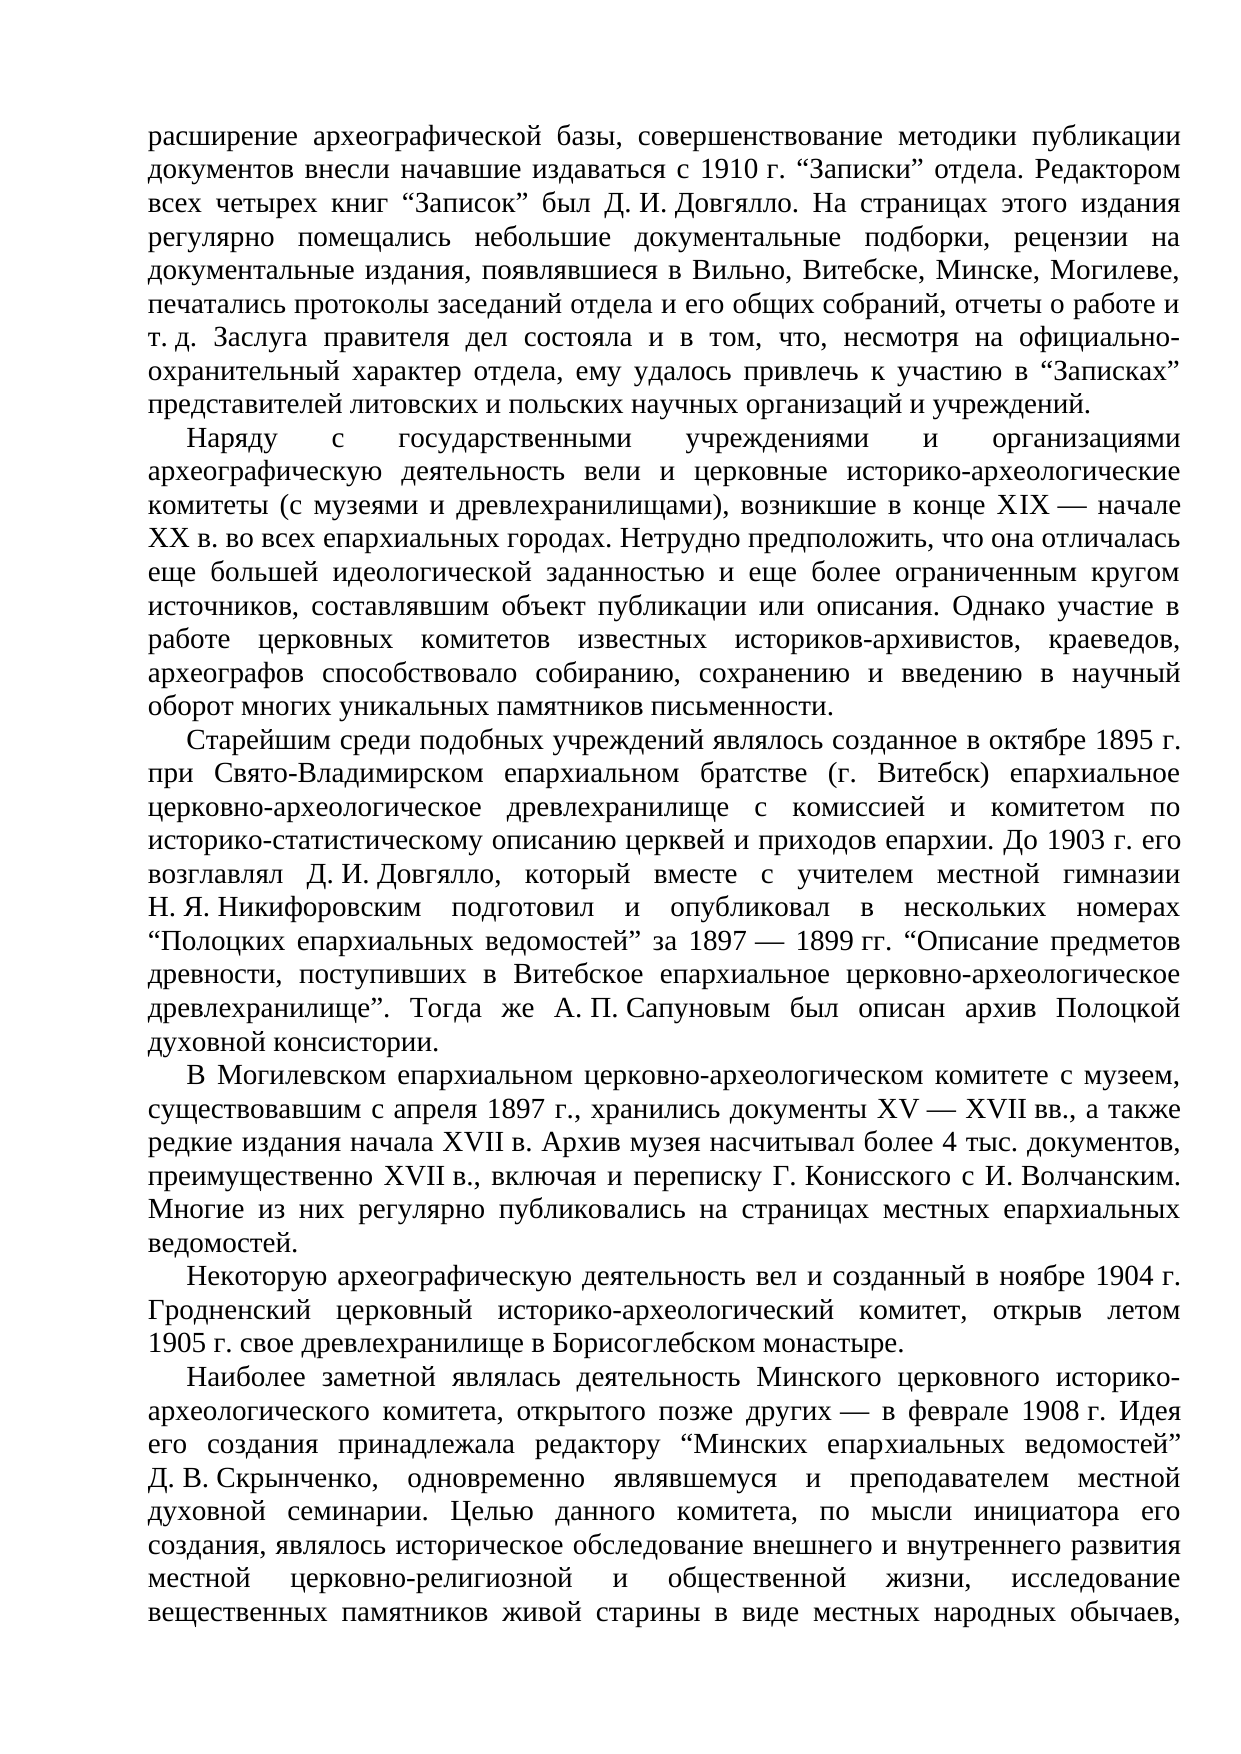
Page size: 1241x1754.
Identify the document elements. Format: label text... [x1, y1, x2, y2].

text Некоторую археографическую деятельность вел и созданный в ноябре 1904 г. Гродненский церковный историко-археологический комитет, открыв летом 1905 г. свое древлехранилище в Борисоглебском монастыре. [148, 1258, 1181, 1359]
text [148, 1359, 1181, 1627]
text Старейшим среди подобных учреждений являлось созданное в октябре 1895 г. при Свято-Владимирском епархиальном братстве (г. Витебск) епархиальное церковно-археологическое древлехранилище с комиссией и комитетом по историко-статистическому описанию церквей и приходов епархии. До 1903 г. его возглавлял Д. И. Довгялло, который вместе с учителем местной гимназии Н. Я. Никифоровским подготовил и опубликовал в нескольких номерах “Полоцких епархиальных ведомостей” за 1897 — 1899 гг. “Описание предметов древности, поступивших в Витебское епархиальное церковно-археологическое древлехранилище”. Тогда же А. П. Сапуновым был описан архив Полоцкой духовной консистории. [148, 722, 1181, 1057]
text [148, 118, 1181, 420]
text Наряду с государственными учреждениями и организациями археографическую деятельность вели и церковные историко-археологические комитеты (с музеями и древлехранилищами), возникшие в конце ХIХ — начале ХХ в. во всех епархиальных городах. Нетрудно предположить, что она отличалась еще большей идеологической заданностью и еще более ограниченным кругом источников, составлявшим объект публикации или описания. Однако участие в работе церковных комитетов известных историков-архивистов, краеведов, археографов способствовало собиранию, сохранению и введению в научный оборот многих уникальных памятников письменности. [148, 420, 1181, 722]
text В Могилевском епархиальном церковно-археологическом комитете с музеем, существовавшим с апреля 1897 г., хранились документы ХV — ХVII вв., а также редкие издания начала ХVII в. Архив музея насчитывал более 4 тыс. документов, преимущественно ХVII в., включая и переписку Г. Конисского с И. Волчанским. Многие из них регулярно публиковались на страницах местных епархиальных ведомостей. [148, 1057, 1181, 1258]
